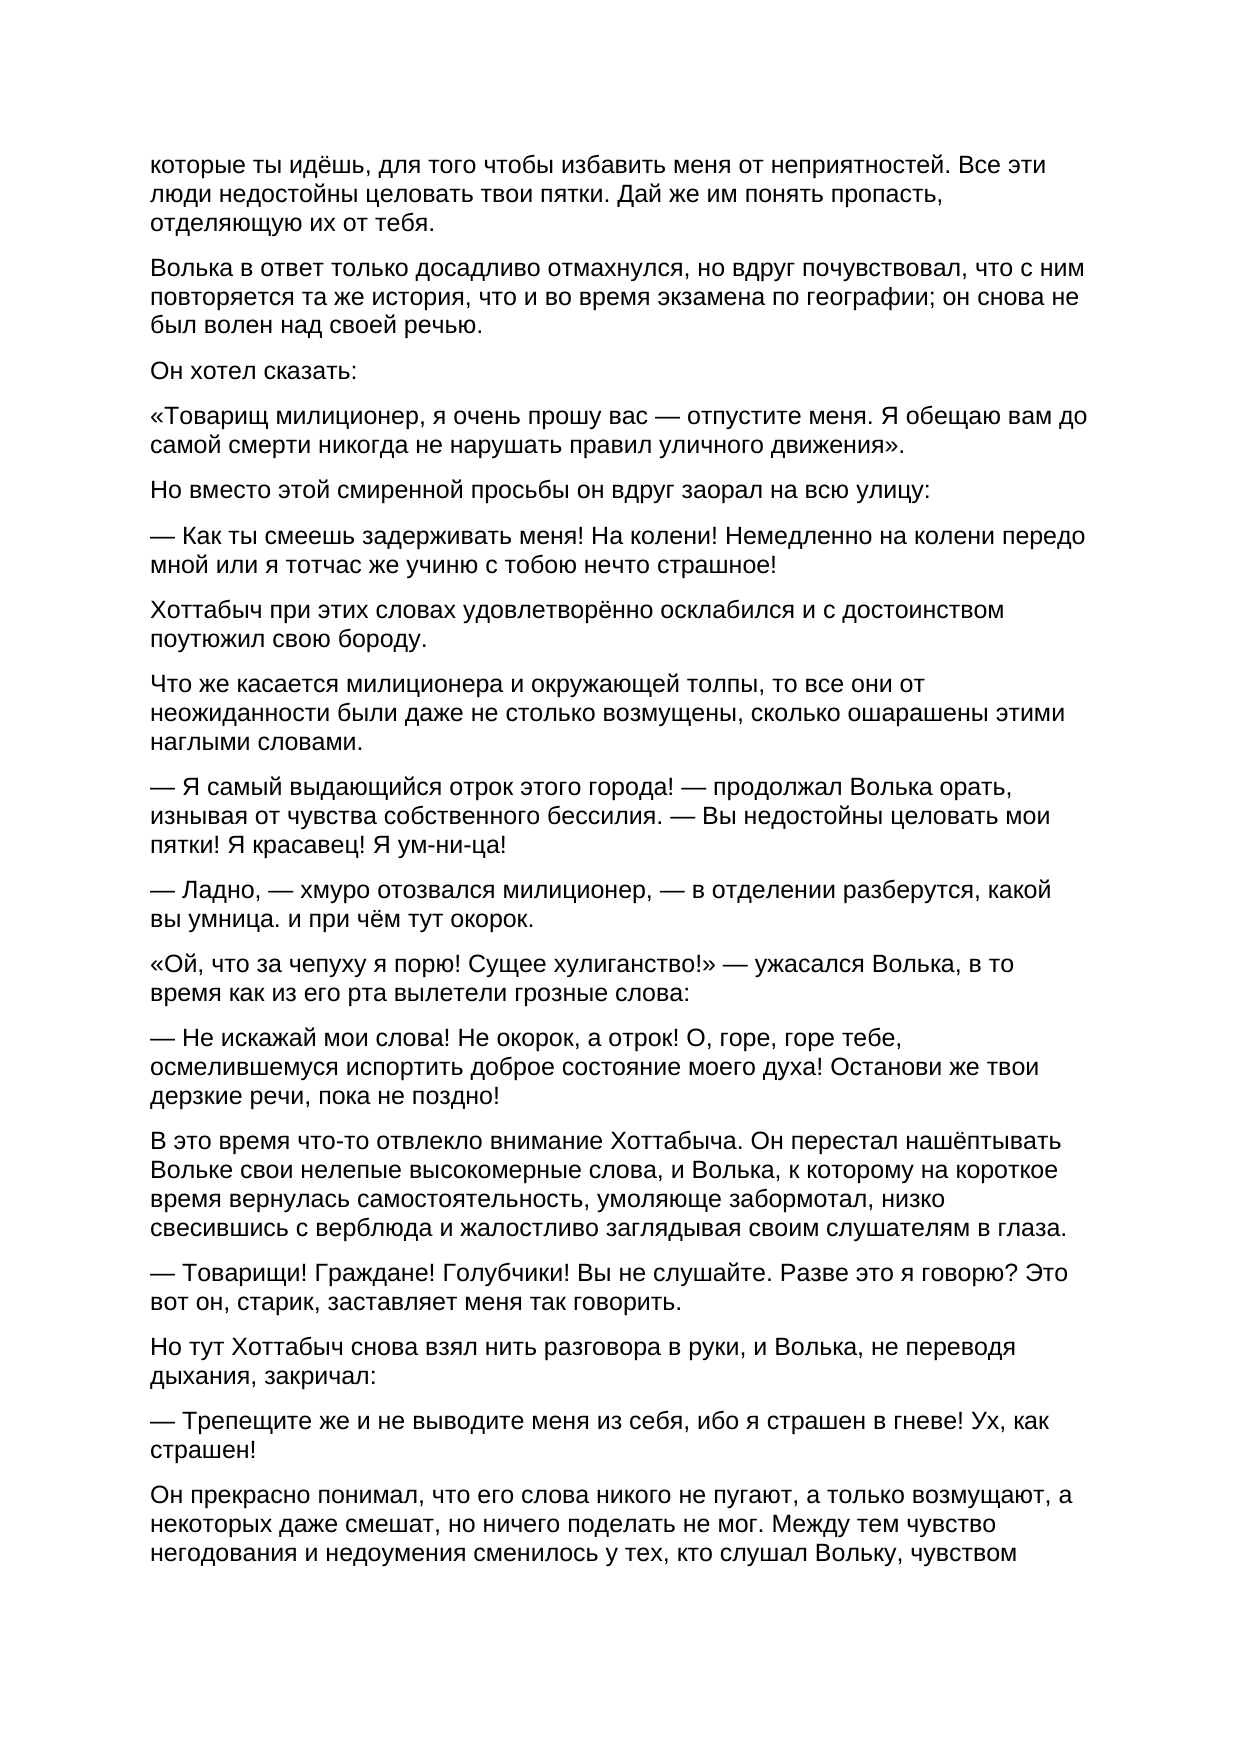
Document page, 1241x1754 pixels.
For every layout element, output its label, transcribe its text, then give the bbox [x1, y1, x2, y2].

text — Я самый выдающийся отрок этого города! — продолжал Волька орать, изнывая от чувства собственного бессилия. — Вы недостойны целовать мои пятки! Я красавец! Я ум-ни-ца! [150, 772, 1090, 858]
text — Как ты смеешь задерживать меня! На колени! Немедленно на колени передо мной или я тотчас же учиню с тобою нечто страшное! [150, 521, 1090, 578]
text Но вместо этой смиренной просьбы он вдруг заорал на всю улицу: [150, 475, 1090, 504]
text Хоттабыч при этих словах удовлетворённо осклабился и с достоинством поутюжил свою бороду. [150, 595, 1090, 652]
text — Не искажай мои слова! Не окорок, а отрок! О, горе, горе тебе, осмелившемуся испортить доброе состояние моего духа! Останови же твои дерзкие речи, пока не поздно! [150, 1023, 1090, 1109]
text — Ладно, — хмуро отозвался милиционер, — в отделении разберутся, какой вы умница. и при чём тут окорок. [150, 875, 1090, 932]
text Он хотел сказать: [150, 356, 1090, 384]
text Волька в ответ только досадливо отмахнулся, но вдруг почувствовал, что с ним повторяется та же история, что и во время экзамена по географии; он снова не был волен над своей речью. [150, 253, 1090, 339]
text Но тут Хоттабыч снова взял нить разговора в руки, и Волька, не переводя дыхания, закричал: [150, 1332, 1090, 1389]
text Что же касается милиционера и окружающей толпы, то все они от неожиданности были даже не столько возмущены, сколько ошарашены этими наглыми словами. [150, 669, 1090, 755]
text — Трепещите же и не выводите меня из себя, ибо я страшен в гневе! Ух, как страшен! [150, 1406, 1090, 1464]
text «Ой, что за чепуху я порю! Сущее хулиганство!» — ужасался Волька, в то время как из его рта вылетели грозные слова: [150, 949, 1090, 1007]
text В это время что-то отвлекло внимание Хоттабыча. Он перестал нашёптывать Вольке свои нелепые высокомерные слова, и Волька, к которому на короткое время вернулась самостоятельность, умоляюще забормотал, низко свесившись с верблюда и жалостливо заглядывая своим слушателям в глаза. [150, 1126, 1090, 1241]
text «Товарищ милиционер, я очень прошу вас — отпустите меня. Я обещаю вам до самой смерти никогда не нарушать правил уличного движения». [150, 401, 1090, 459]
text — Товарищи! Граждане! Голубчики! Вы не слушайте. Разве это я говорю? Это вот он, старик, заставляет меня так говорить. [150, 1258, 1090, 1315]
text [150, 1480, 1090, 1567]
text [150, 150, 1090, 236]
